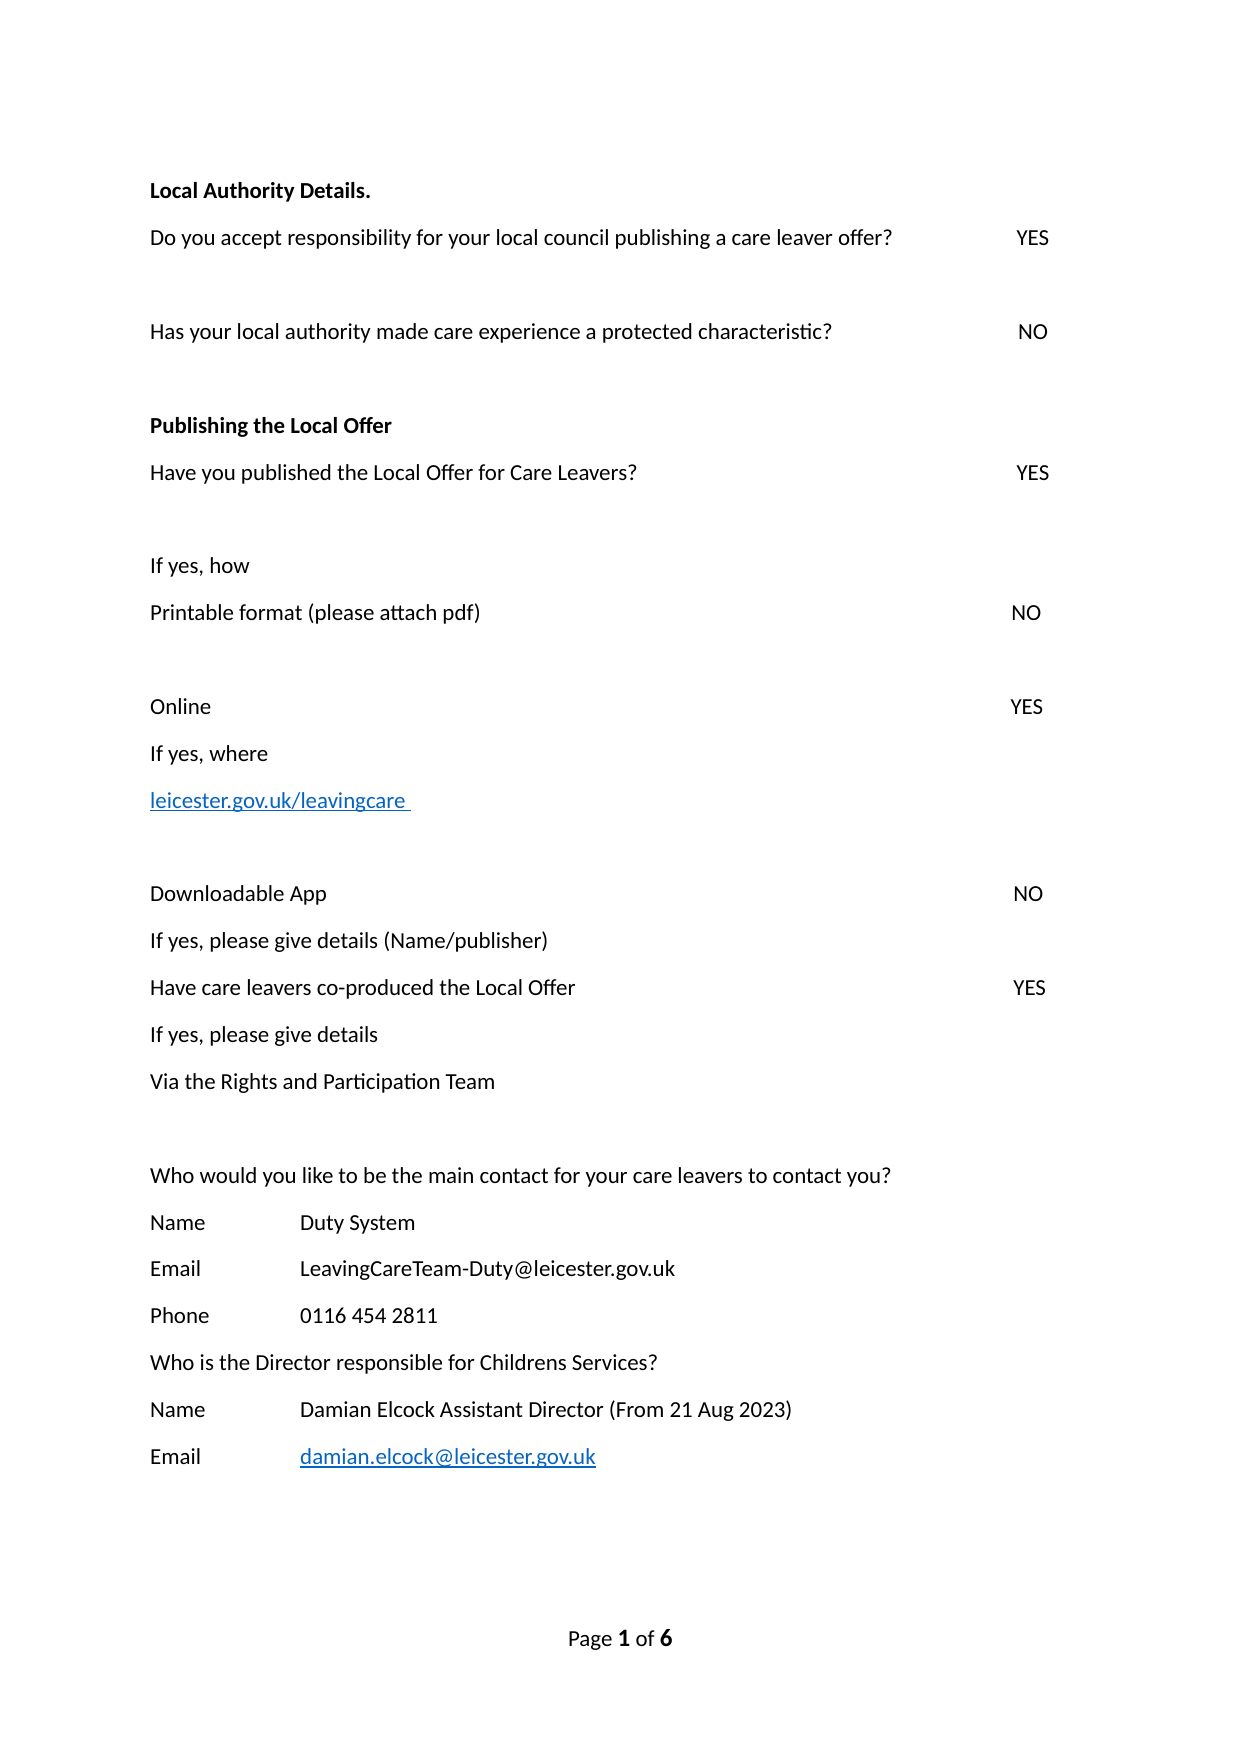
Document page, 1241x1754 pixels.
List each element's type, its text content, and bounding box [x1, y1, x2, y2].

text Who is the Director responsible for Childrens Services? [150, 1348, 1090, 1376]
text Has your local authority made care experience a protected characteristic? NO [150, 317, 1090, 345]
text Name Duty System [150, 1208, 1090, 1236]
text Do you accept responsibility for your local council publishing a care leaver offer? YES [150, 223, 1090, 251]
text Local Authority Details. [150, 176, 1090, 204]
text Name Damian Elcock Assistant Director (From 21 Aug 2023) [150, 1395, 1090, 1423]
text Have care leavers co-produced the Local Offer YES [150, 973, 1090, 1001]
text Phone 0116 454 2811 [150, 1301, 1090, 1329]
text Publishing the Local Offer [150, 411, 1090, 439]
text Printable format (please attach pdf) NO [150, 598, 1090, 626]
text leicester.gov.uk/leavingcare [150, 786, 1090, 814]
text If yes, please give details (Name/publisher) [150, 926, 1090, 954]
text If yes, how [150, 551, 1090, 579]
text If yes, where [150, 739, 1090, 767]
text Email damian.elcock@leicester.gov.uk [150, 1442, 1090, 1470]
text If yes, please give details [150, 1020, 1090, 1048]
text Who would you like to be the main contact for your care leavers to contact you? [150, 1161, 1090, 1189]
text Online YES [150, 692, 1090, 720]
text Downloadable App NO [150, 879, 1090, 907]
text Via the Rights and Participation Team [150, 1067, 1090, 1095]
text Email LeavingCareTeam-Duty@leicester.gov.uk [150, 1254, 1090, 1282]
text Have you published the Local Offer for Care Leavers? YES [150, 458, 1090, 486]
